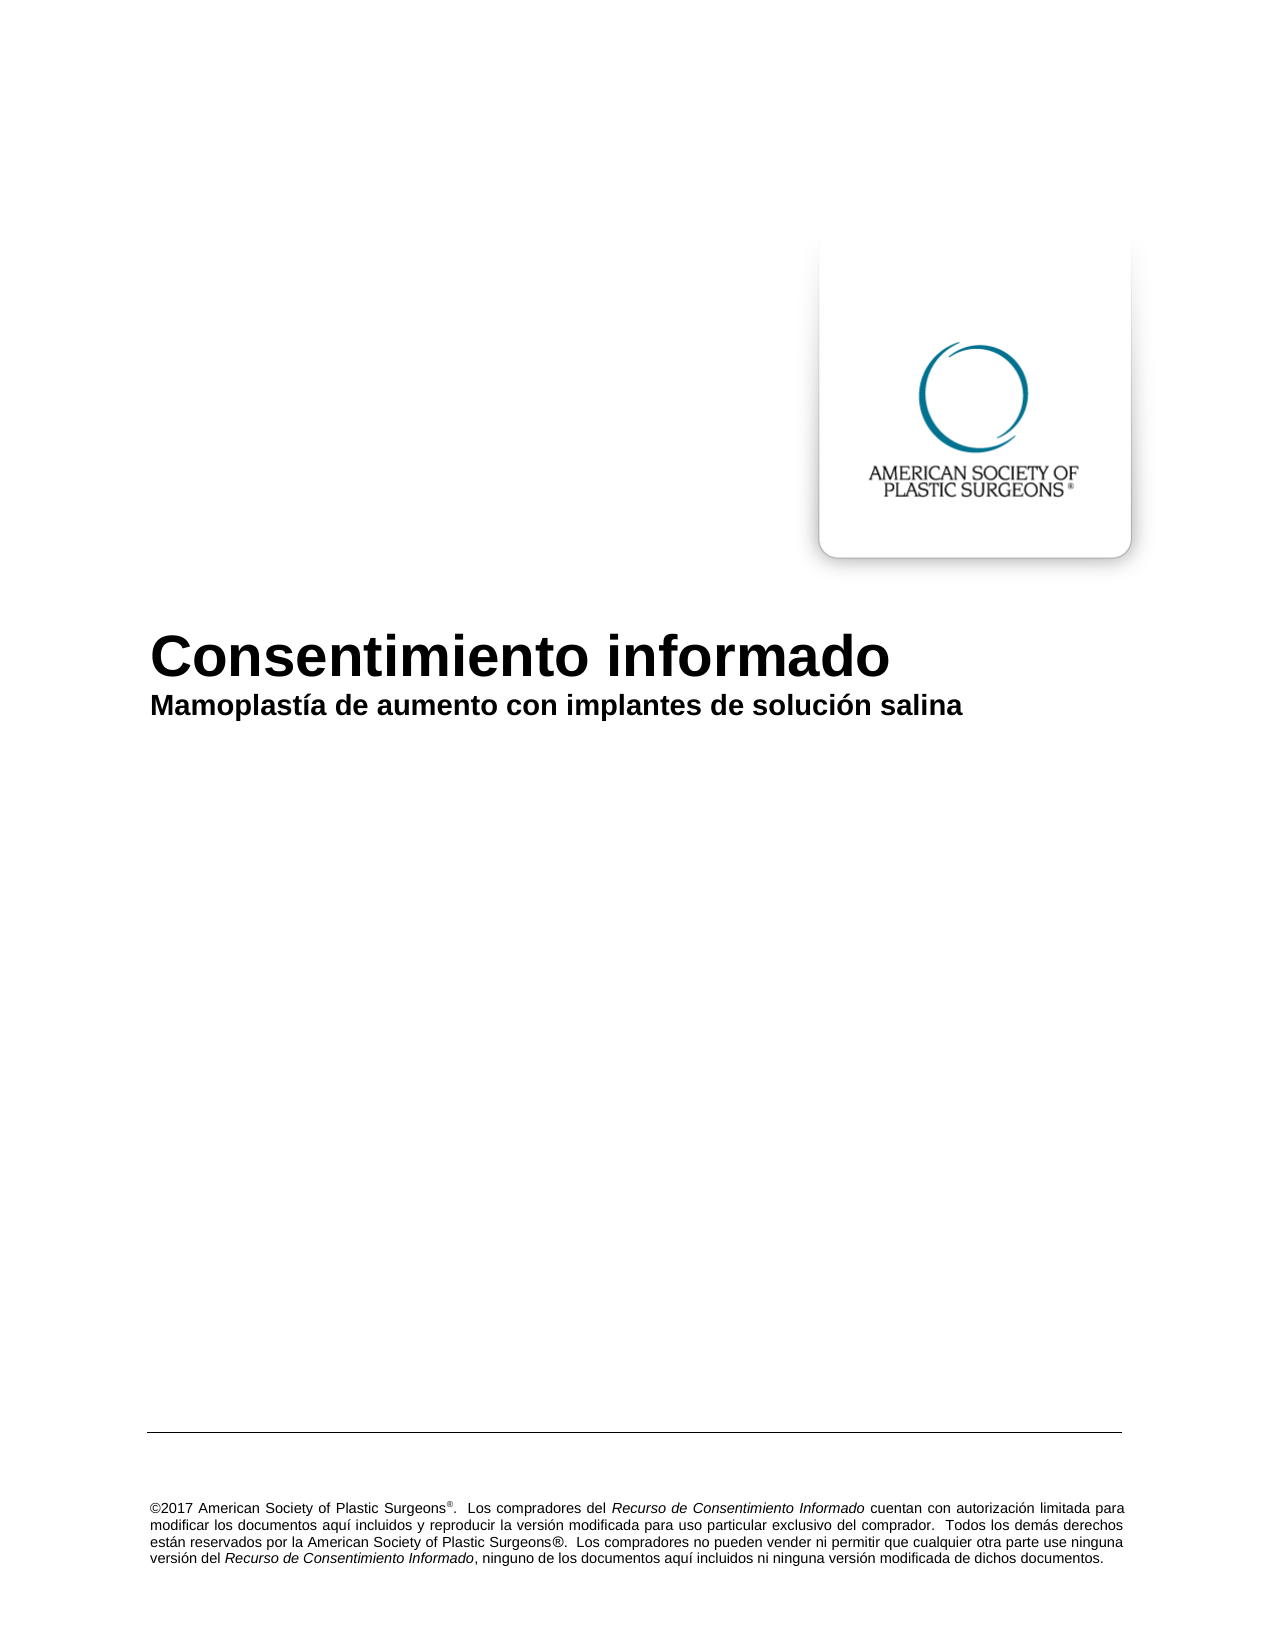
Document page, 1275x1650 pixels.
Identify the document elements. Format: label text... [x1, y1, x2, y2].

picture [787, 150, 1163, 590]
text Mamoplastía de aumento con implantes de solución salina [150, 688, 1125, 722]
text Consentimiento informado [150, 621, 1125, 688]
text ©2017 American Society of Plastic Surgeons®. Los compradores del Recurso de Consentimiento Informado cuentan con autorización limitada para modificar los documentos aquí incluidos y reproducir la versión modificada para uso particular exclusivo del comprador. Todos los demás derechos están reservados por la American Society of Plastic Surgeons. Los compradores no pueden vender ni permitir que cualquier otra parte use ninguna versión del Recurso de Consentimiento Informado, ninguno de los documentos aquí incluidos ni ninguna versión modificada de dichos documentos. [150, 1500, 1125, 1567]
